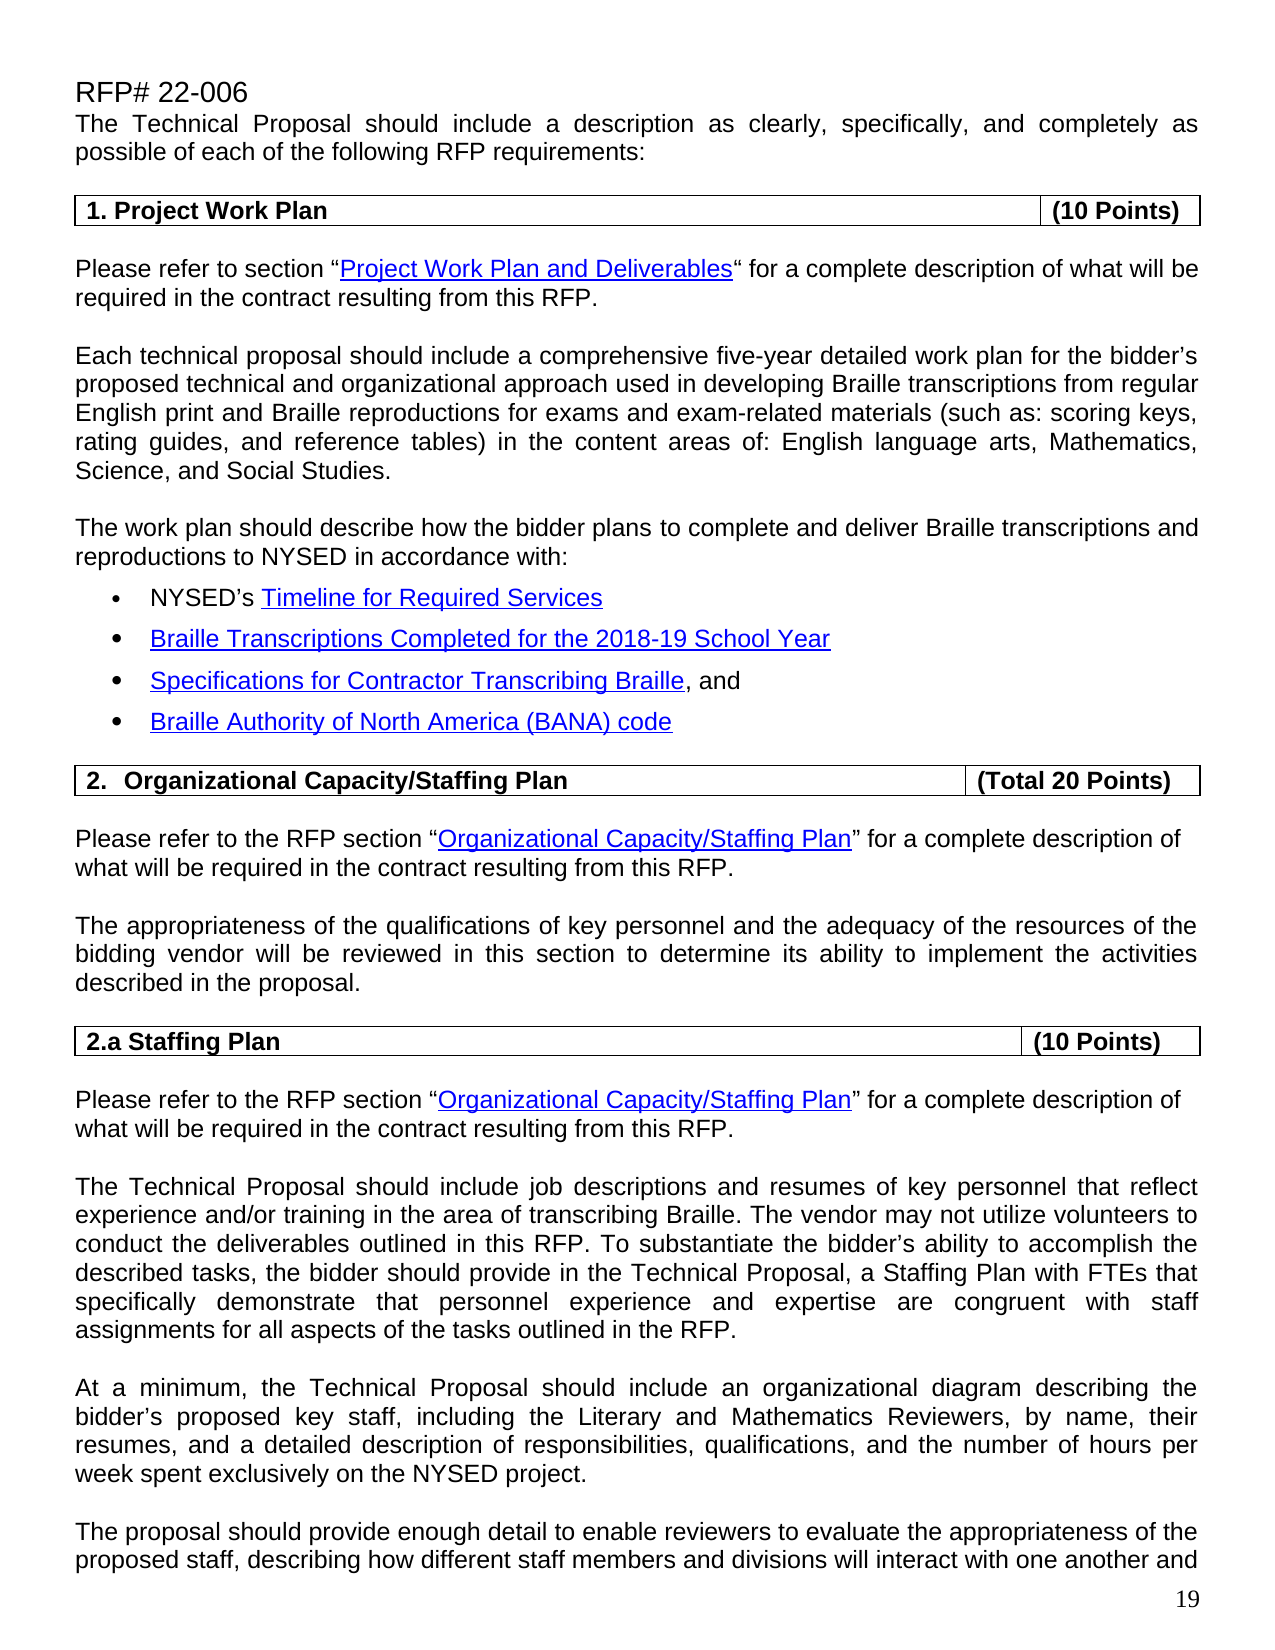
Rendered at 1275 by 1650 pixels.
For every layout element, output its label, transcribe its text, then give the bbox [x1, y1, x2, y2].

text At a minimum, the Technical Proposal should include an organizational diagram describing the bidder’s proposed key staff, including the Literary and Mathematics Reviewers, by name, their resumes, and a detailed description of responsibilities, qualifications, and the number of hours per week spent exclusively on the NYSED project. [75, 1373, 1200, 1488]
text Please refer to the RFP section “Organizational Capacity/Staffing Plan” for a complete description of what will be required in the contract resulting from this RFP. [75, 824, 1200, 882]
list Specifications for Contractor Transcribing Braille, and [112, 666, 1200, 695]
table_header (10 Points) [1041, 196, 1199, 224]
table_header 2.a Staffing Plan [76, 1027, 1021, 1055]
table_header (10 Points) [1022, 1027, 1199, 1055]
table_header 1. Project Work Plan [76, 196, 1040, 224]
table_header (Total 20 Points) [966, 766, 1199, 794]
list NYSED’s Timeline for Required Services [112, 583, 1200, 612]
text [75, 1516, 1200, 1574]
table_header Organizational Capacity/Staffing Plan [76, 766, 965, 794]
text Please refer to the RFP section “Organizational Capacity/Staffing Plan” for a complete description of what will be required in the contract resulting from this RFP. [75, 1085, 1200, 1143]
text The Technical Proposal should include job descriptions and resumes of key personnel that reflect experience and/or training in the area of transcribing Braille. The vendor may not utilize volunteers to conduct the deliverables outlined in this RFP. To substantiate the bidder’s ability to accomplish the described tasks, the bidder should provide in the Technical Proposal, a Staffing Plan with FTEs that specifically demonstrate that personnel experience and expertise are congruent with staff assignments for all aspects of the tasks outlined in the RFP. [75, 1171, 1200, 1344]
list Braille Transcriptions Completed for the 2018-19 School Year [112, 624, 1200, 653]
text The appropriateness of the qualifications of key personnel and the adequacy of the resources of the bidding vendor will be reviewed in this section to determine its ability to implement the activities described in the proposal. [75, 911, 1200, 997]
text The work plan should describe how the bidder plans to complete and deliver Braille transcriptions and reproductions to NYSED in accordance with: [75, 513, 1200, 571]
list Braille Authority of North America (BANA) code [112, 707, 1200, 736]
text Please refer to section “Project Work Plan and Deliverables“ for a complete description of what will be required in the contract resulting from this RFP. [75, 254, 1200, 312]
text Each technical proposal should include a comprehensive five-year detailed work plan for the bidder’s proposed technical and organizational approach used in developing Braille transcriptions from regular English print and Braille reproductions for exams and exam-related materials (such as: scoring keys, rating guides, and reference tables) in the content areas of: English language arts, Mathematics, Science, and Social Studies. [75, 341, 1200, 484]
text The Technical Proposal should include a description as clearly, specifically, and completely as possible of each of the following RFP requirements: [75, 108, 1200, 166]
